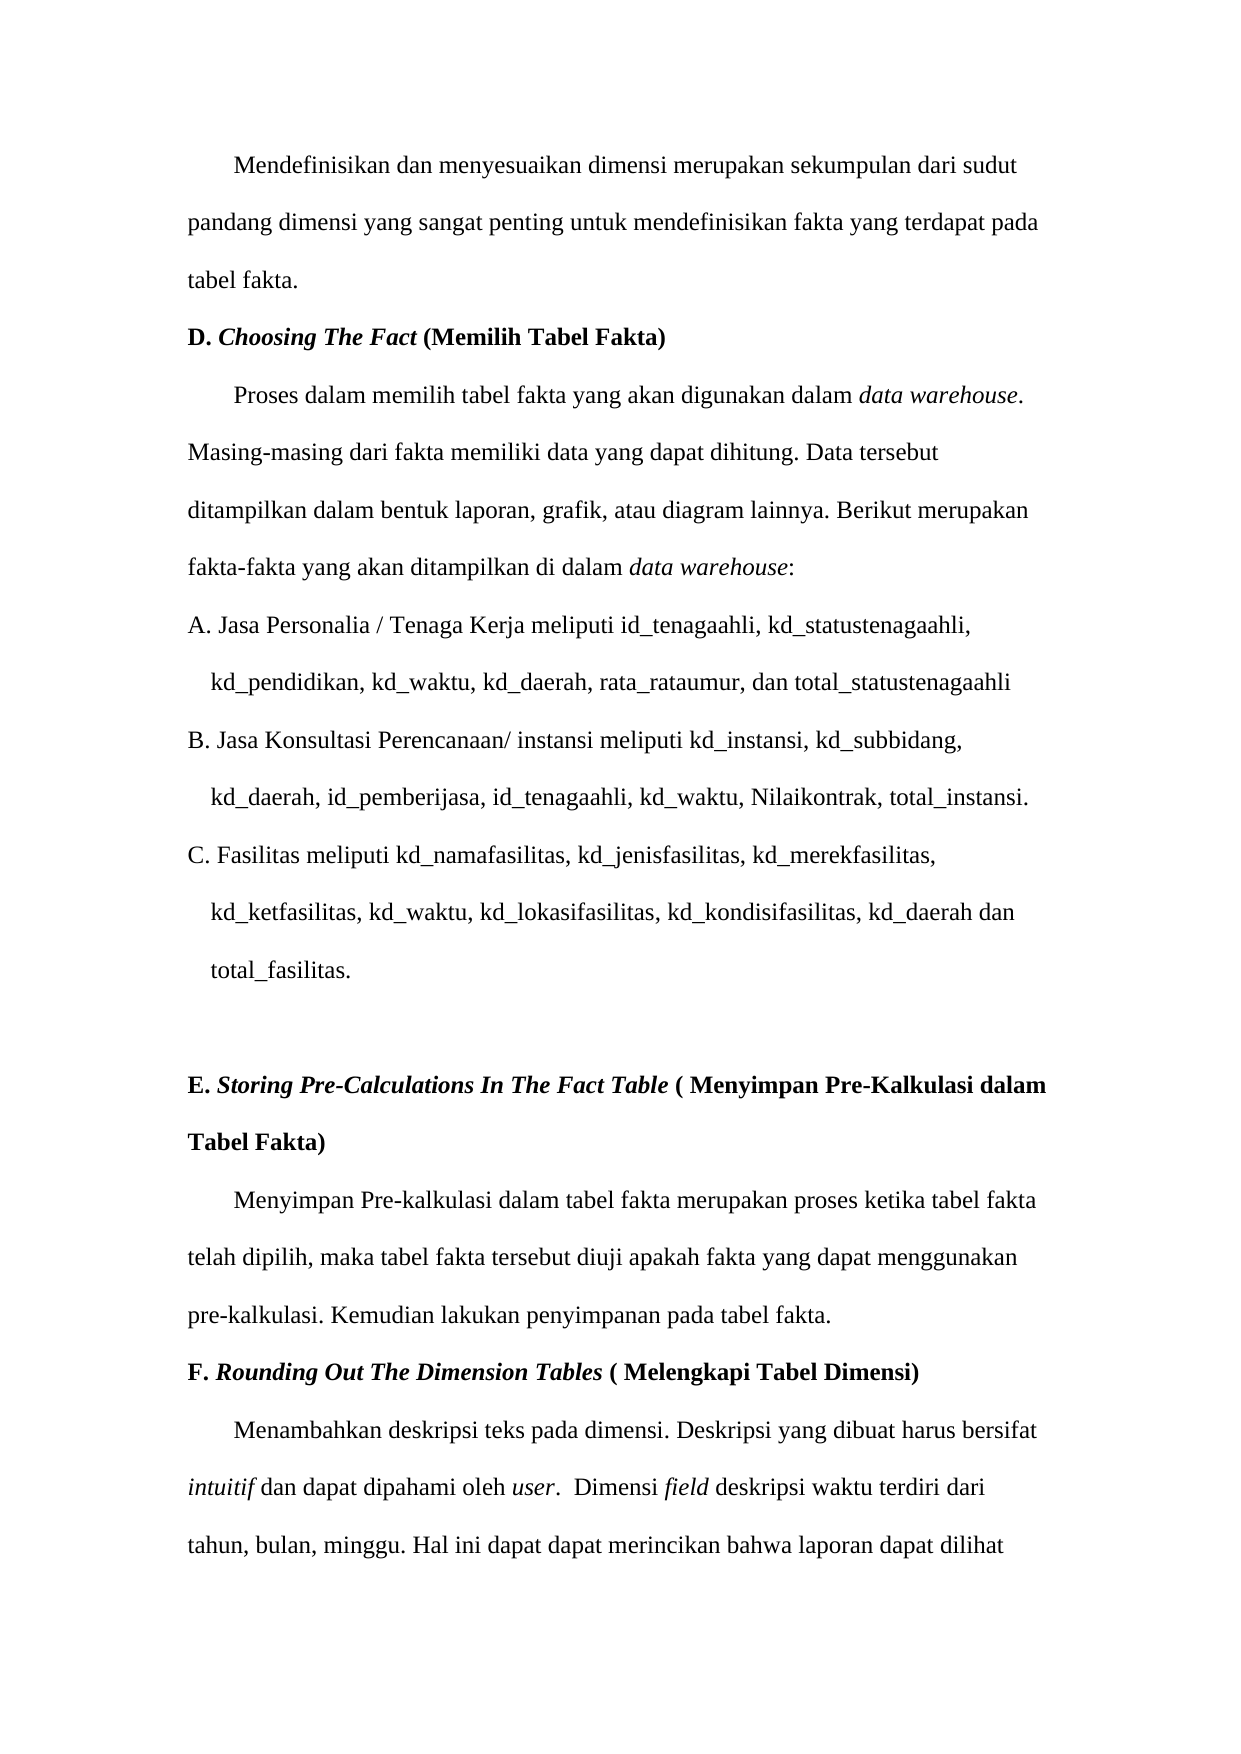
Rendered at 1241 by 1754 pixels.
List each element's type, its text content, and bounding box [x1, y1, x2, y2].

list Storing Pre-Calculations In The Fact Table ( Menyimpan Pre-Kalkulasi dalam Tabel Fakta) [187, 1070, 1053, 1156]
list Fasilitas meliputi kd_namafasilitas, kd_jenisfasilitas, kd_merekfasilitas, kd_ketfasilitas, kd_waktu, kd_lokasifasilitas, kd_kondisifasilitas, kd_daerah dan total_fasilitas. [187, 840, 1053, 984]
list Proses dalam memilih tabel fakta yang akan digunakan dalam data warehouse. Masing-masing dari fakta memiliki data yang dapat dihitung. Data tersebut ditampilkan dalam bentuk laporan, grafik, atau diagram lainnya. Berikut merupakan fakta-fakta yang akan ditampilkan di dalam data warehouse: [187, 380, 1053, 581]
list Choosing The Fact (Memilih Tabel Fakta) [187, 322, 1053, 351]
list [187, 1415, 1053, 1559]
list Mendefinisikan dan menyesuaikan dimensi merupakan sekumpulan dari sudut pandang dimensi yang sangat penting untuk mendefinisikan fakta yang terdapat pada tabel fakta. [187, 150, 1053, 294]
list Menyimpan Pre-kalkulasi dalam tabel fakta merupakan proses ketika tabel fakta telah dipilih, maka tabel fakta tersebut diuji apakah fakta yang dapat menggunakan pre-kalkulasi. Kemudian lakukan penyimpanan pada tabel fakta. [187, 1185, 1053, 1329]
list Rounding Out The Dimension Tables ( Melengkapi Tabel Dimensi) [187, 1357, 1053, 1386]
list Jasa Konsultasi Perencanaan/ instansi meliputi kd_instansi, kd_subbidang, kd_daerah, id_pemberijasa, id_tenagaahli, kd_waktu, Nilaikontrak, total_instansi. [187, 725, 1053, 811]
list Jasa Personalia / Tenaga Kerja meliputi id_tenagaahli, kd_statustenagaahli, kd_pendidikan, kd_waktu, kd_daerah, rata_rataumur, dan total_statustenagaahli [187, 610, 1053, 696]
